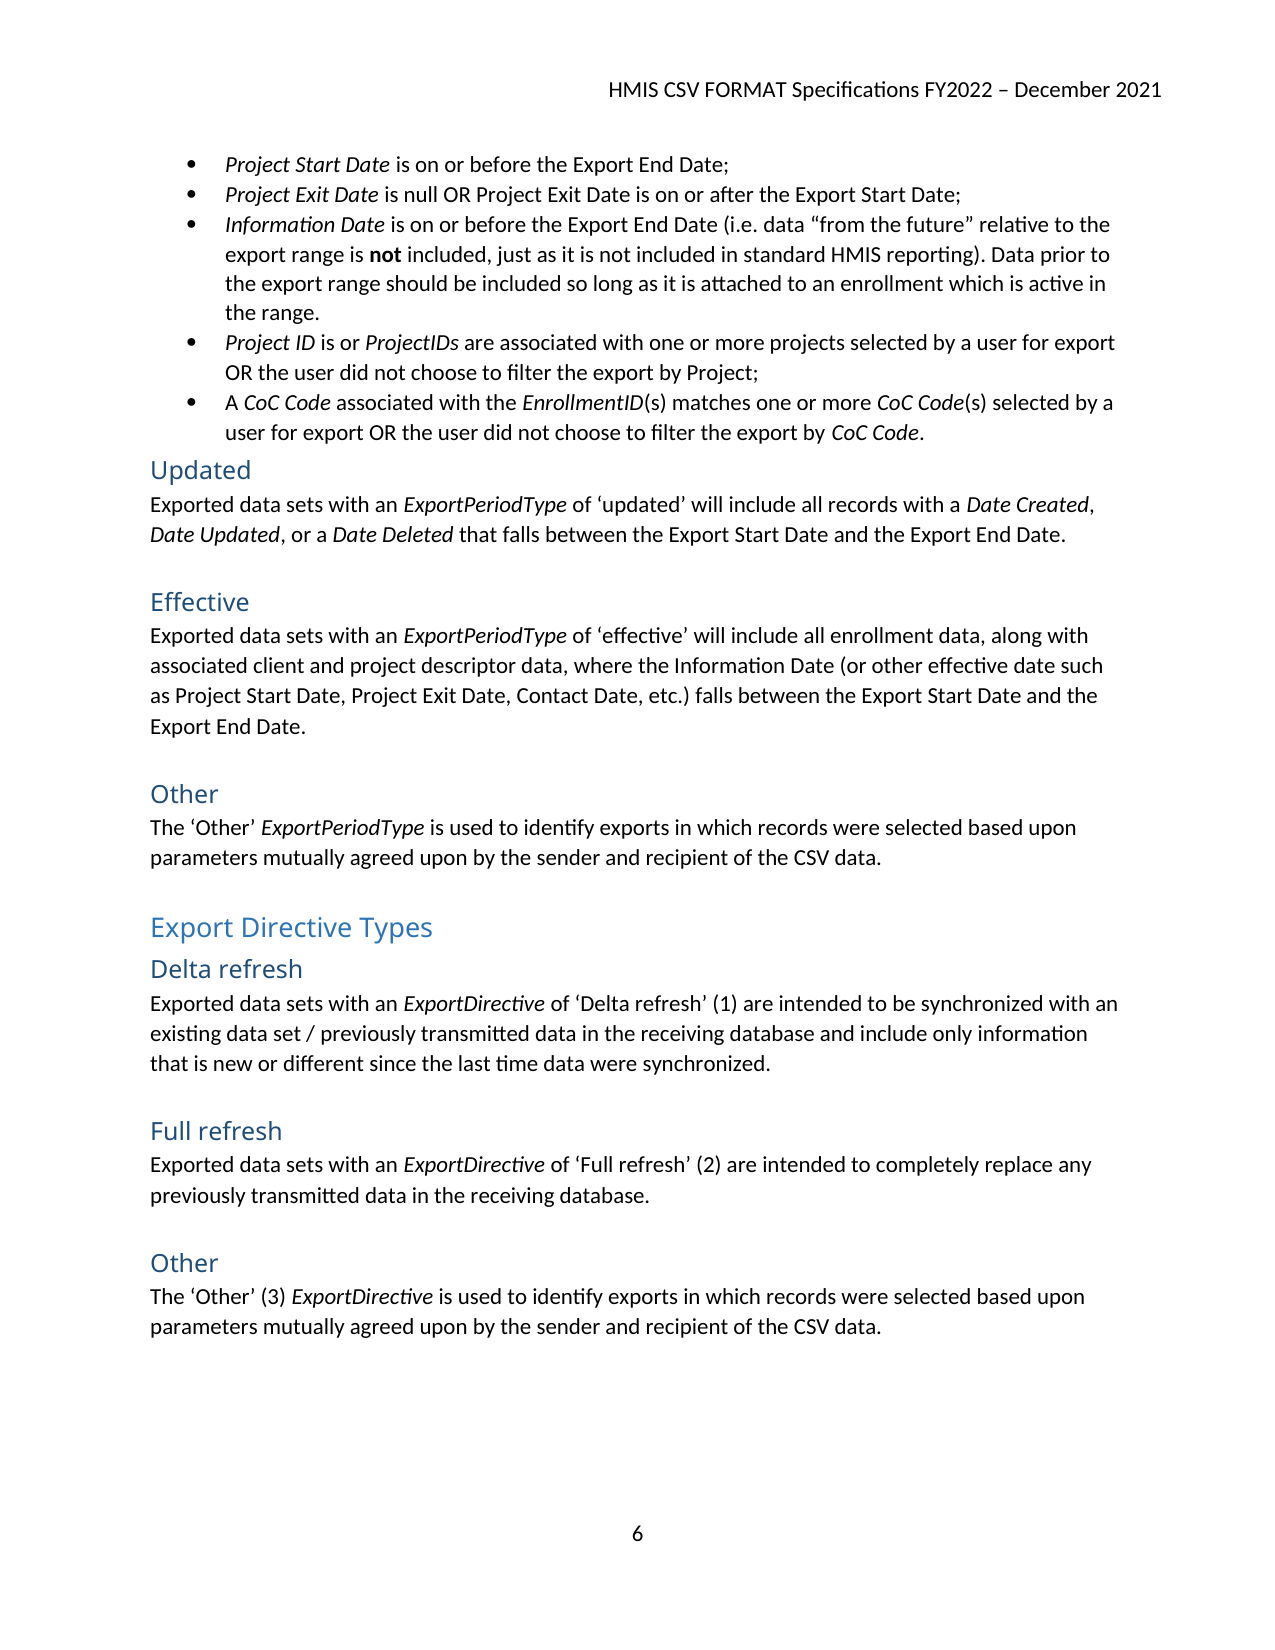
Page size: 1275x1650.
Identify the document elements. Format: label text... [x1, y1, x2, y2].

subtitle Full refresh [150, 1114, 1125, 1148]
list Project ID is or ProjectIDs are associated with one or more projects selected by a user for export OR the user did not choose to filter the export by Project; [187, 328, 1125, 386]
list A CoC Code associated with the EnrollmentID(s) matches one or more CoC Code(s) selected by a user for export OR the user did not choose to filter the export by CoC Code. [187, 388, 1125, 447]
text The ‘Other’ (3) ExportDirective is used to identify exports in which records were selected based upon parameters mutually agreed upon by the sender and recipient of the CSV data. [150, 1282, 1125, 1340]
subtitle Effective [150, 584, 1125, 618]
subtitle Export Directive Types [150, 908, 1125, 945]
list Project Start Date is on or before the Export End Date; [187, 150, 1125, 178]
text Exported data sets with an ExportPeriodType of ‘updated’ will include all records with a Date Created, Date Updated, or a Date Deleted that falls between the Export Start Date and the Export End Date. [150, 490, 1125, 548]
text Exported data sets with an ExportDirective of ‘Full refresh’ (2) are intended to completely replace any previously transmitted data in the receiving database. [150, 1151, 1125, 1209]
subtitle Other [150, 776, 1125, 811]
subtitle Delta refresh [150, 952, 1125, 986]
text Exported data sets with an ExportPeriodType of ‘effective’ will include all enrollment data, along with associated client and project descriptor data, where the Information Date (or other effective date such as Project Start Date, Project Exit Date, Contact Date, etc.) falls between the Export Start Date and the Export End Date. [150, 621, 1125, 740]
list Project Exit Date is null OR Project Exit Date is on or after the Export Start Date; [187, 180, 1125, 208]
text The ‘Other’ ExportPeriodType is used to identify exports in which records were selected based upon parameters mutually agreed upon by the sender and recipient of the CSV data. [150, 813, 1125, 871]
text Exported data sets with an ExportDirective of ‘Delta refresh’ (1) are intended to be synchronized with an existing data set / previously transmitted data in the receiving database and include only information that is new or different since the last time data were synchronized. [150, 989, 1125, 1077]
subtitle Updated [150, 453, 1125, 487]
list Information Date is on or before the Export End Date (i.e. data “from the future” relative to the export range is not included, just as it is not included in standard HMIS reporting). Data prior to the export range should be included so long as it is attached to an enrollment which is active in the range. [187, 210, 1125, 327]
subtitle Other [150, 1245, 1125, 1279]
